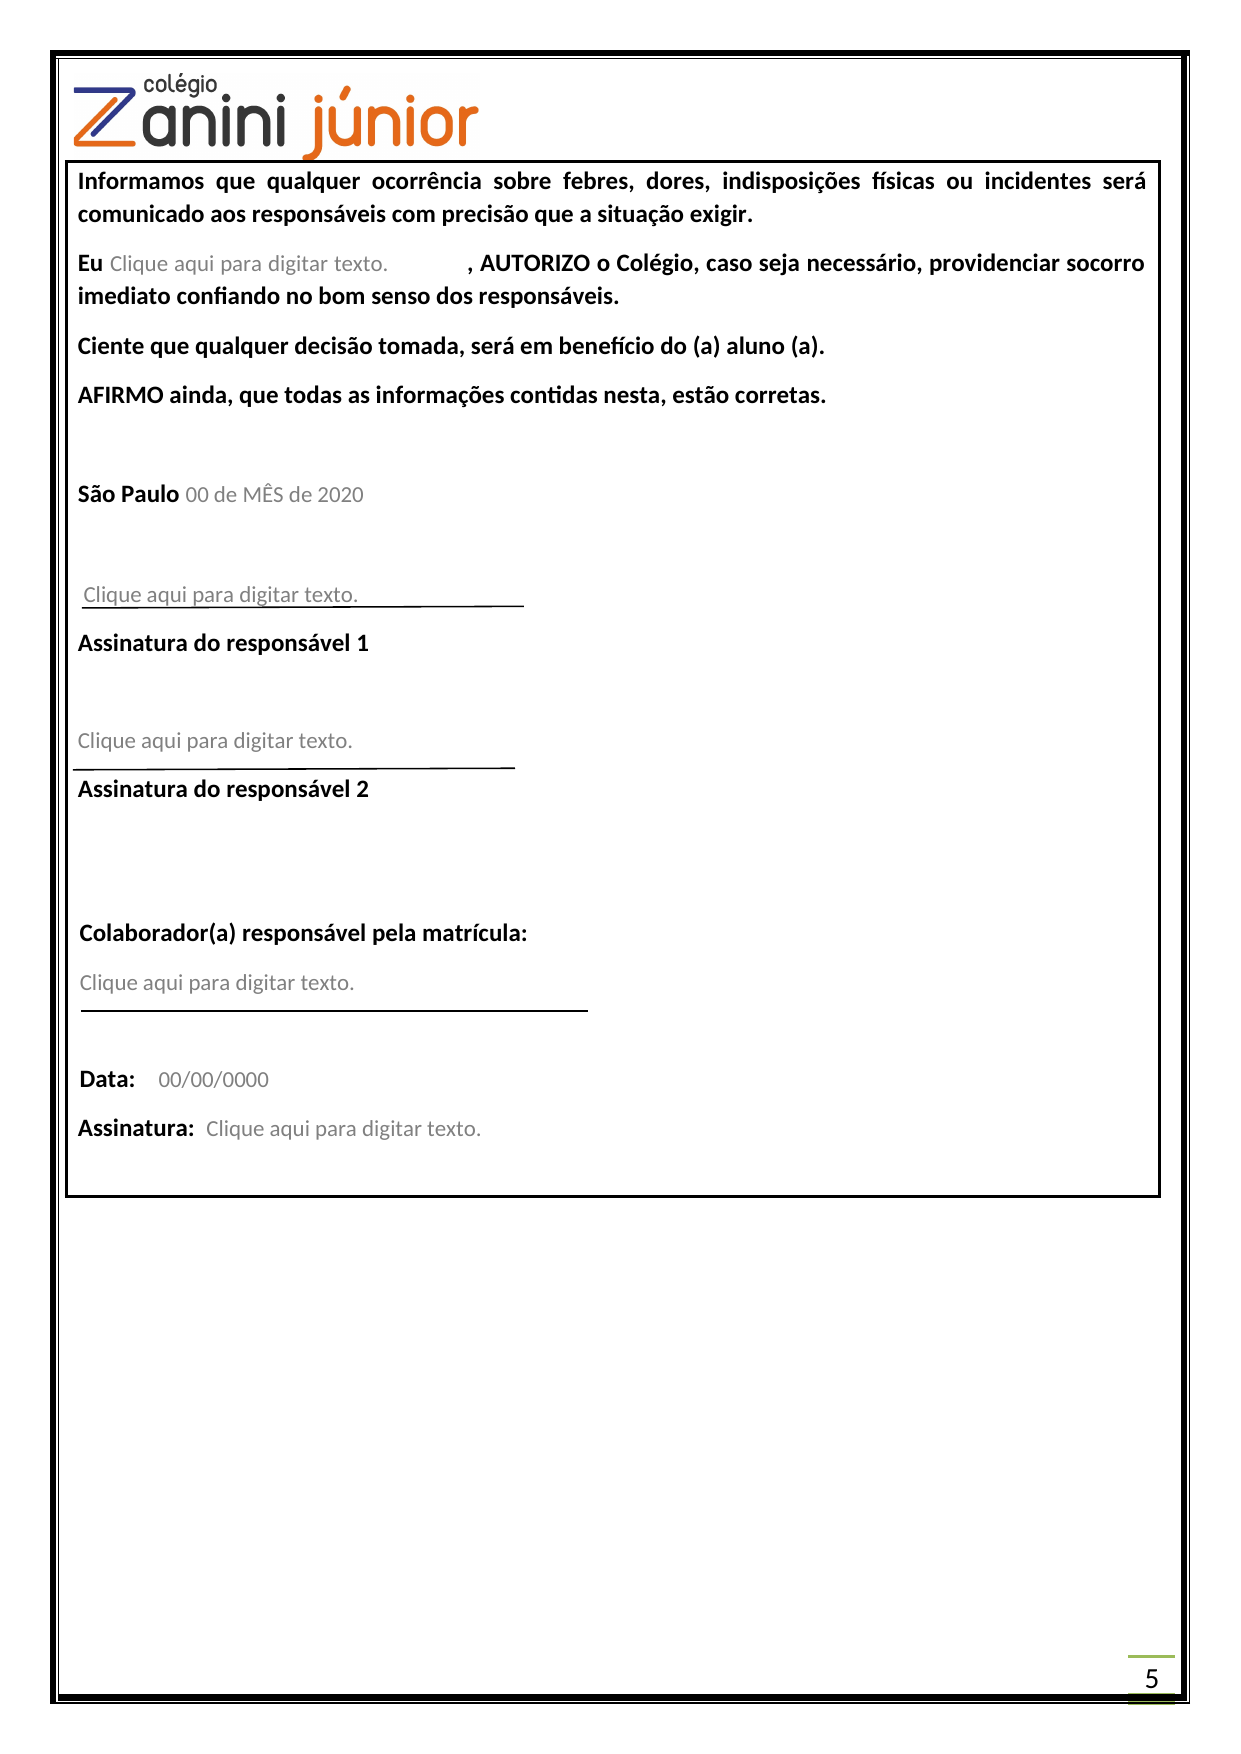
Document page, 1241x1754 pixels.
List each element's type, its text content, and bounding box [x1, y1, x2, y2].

picture [73, 73, 481, 160]
table_cell Informamos que qualquer ocorrência sobre febres, dores, indisposições físicas ou incidentes será comunicado aos responsáveis com precisão que a situação exigir. Eu , AUTORIZO o Colégio, caso seja necessário, providenciar socorro imediato confiando no bom senso dos responsáveis. Ciente que qualquer decisão tomada, será em benefício do (a) aluno (a). AFIRMO ainda, que todas as informações contidas nesta, estão corretas. São Paulo Assinatura do responsável 1 Assinatura do responsável 2 Colaborador(a) responsável pela matrícula: Data: Assinatura: [68, 163, 1158, 1195]
